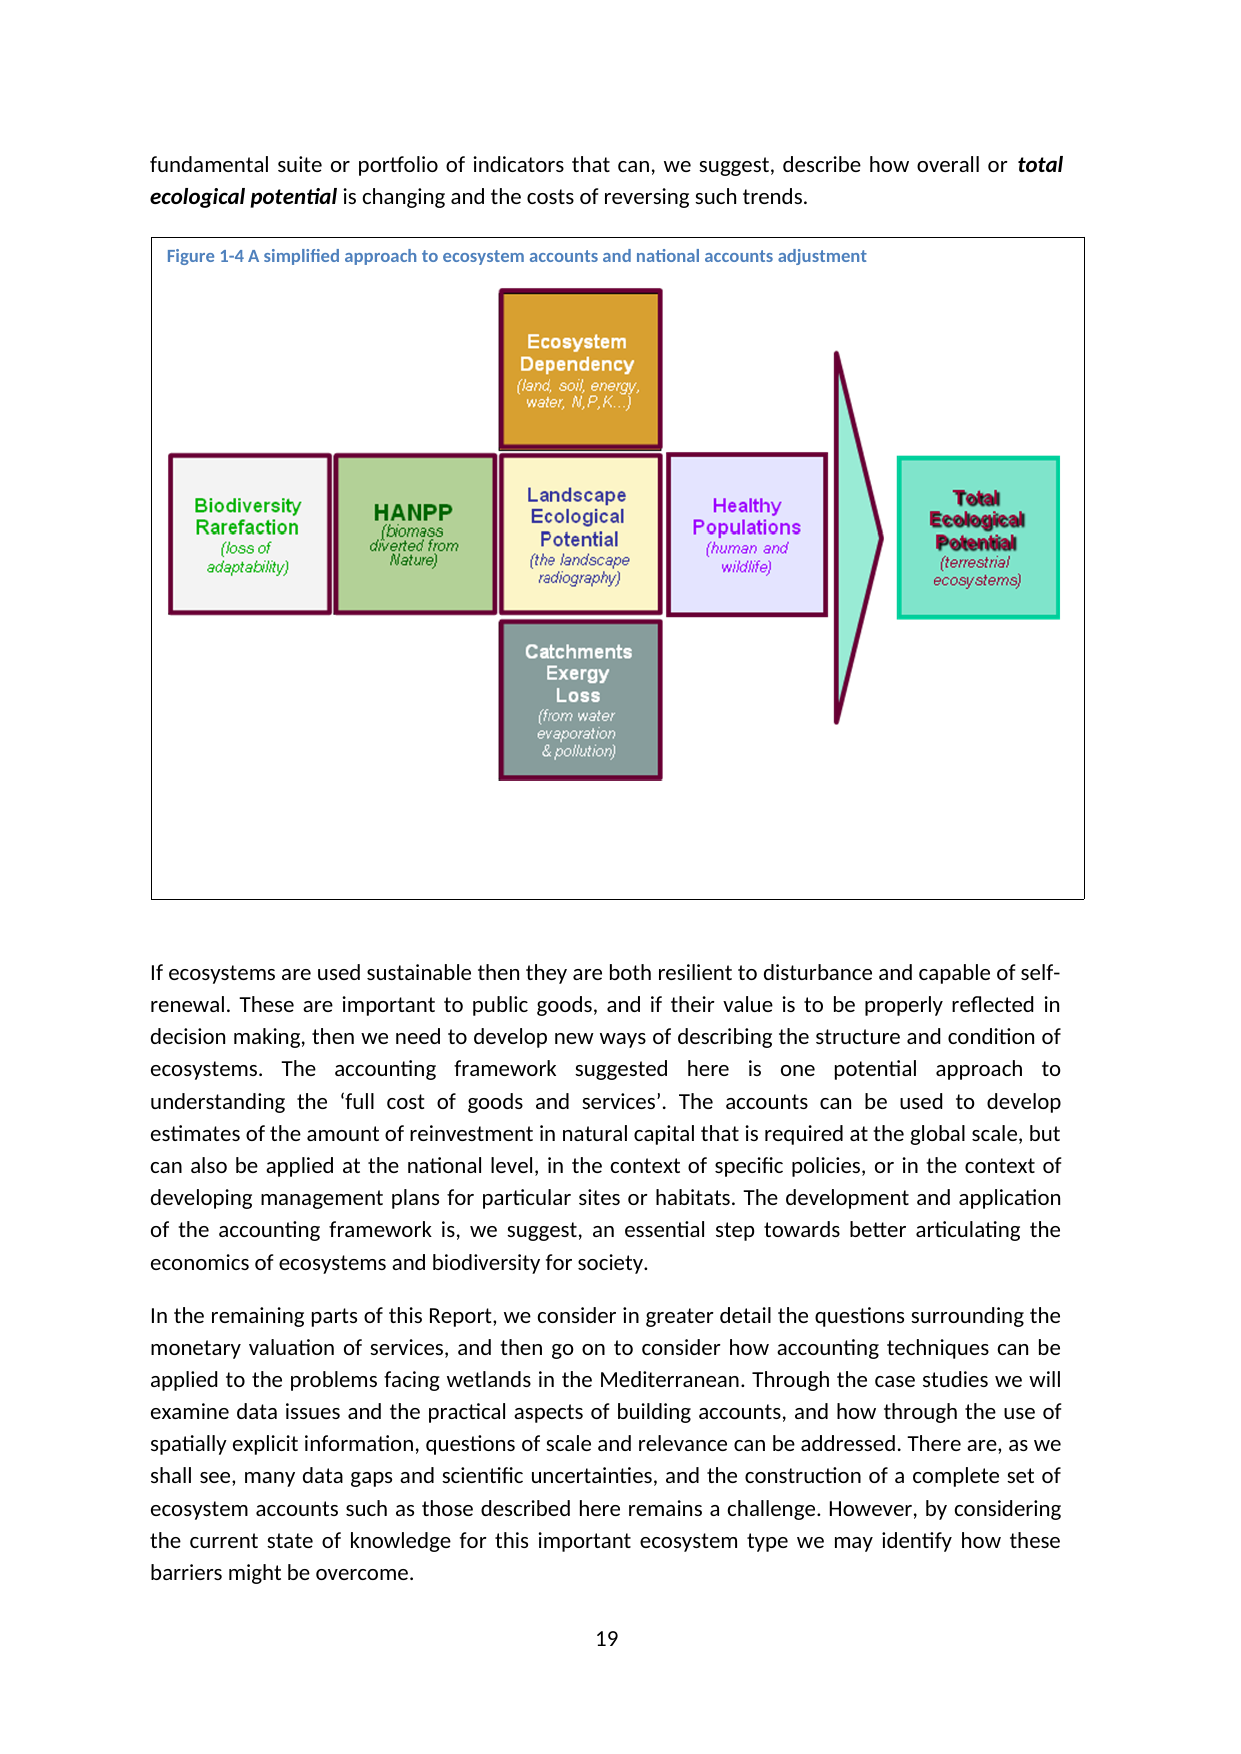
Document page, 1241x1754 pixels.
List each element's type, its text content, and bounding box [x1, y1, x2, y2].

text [150, 150, 1063, 210]
text In the remaining parts of this Report, we consider in greater detail the questions surrounding the monetary valuation of services, and then go on to consider how accounting techniques can be applied to the problems facing wetlands in the Mediterranean. Through the case studies we will examine data issues and the practical aspects of building accounts, and how through the use of spatially explicit information, questions of scale and relevance can be addressed. There are, as we shall see, many data gaps and scientific uncertainties, and the construction of a complete set of ecosystem accounts such as those described here remains a challenge. However, by considering the current state of knowledge for this important ecosystem type we may identify how these barriers might be overcome. [150, 1301, 1063, 1586]
picture [166, 287, 1060, 781]
